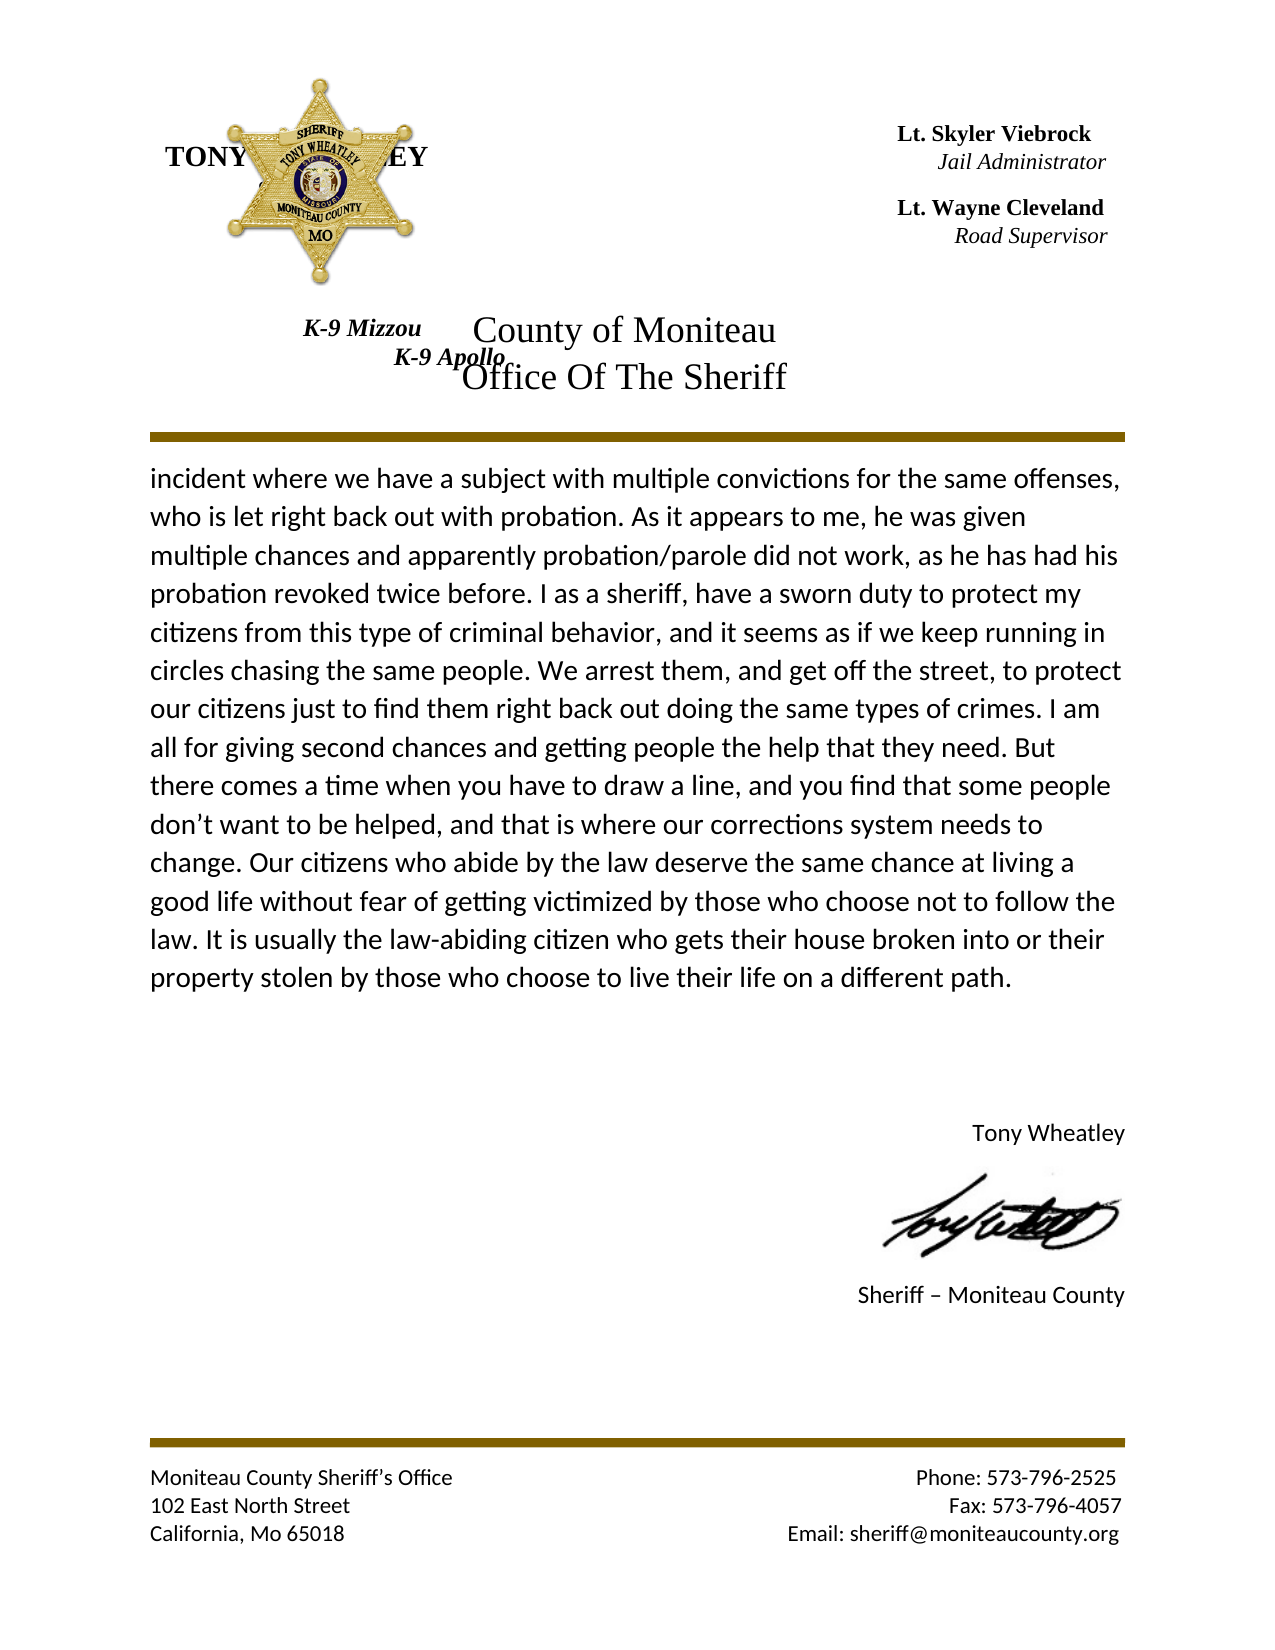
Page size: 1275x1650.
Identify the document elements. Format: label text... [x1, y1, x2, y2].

picture [881, 1166, 1125, 1260]
picture [223, 75, 416, 286]
text Sheriff – Moniteau County [150, 1279, 1125, 1309]
text Tony Wheatley [150, 1117, 1125, 1147]
